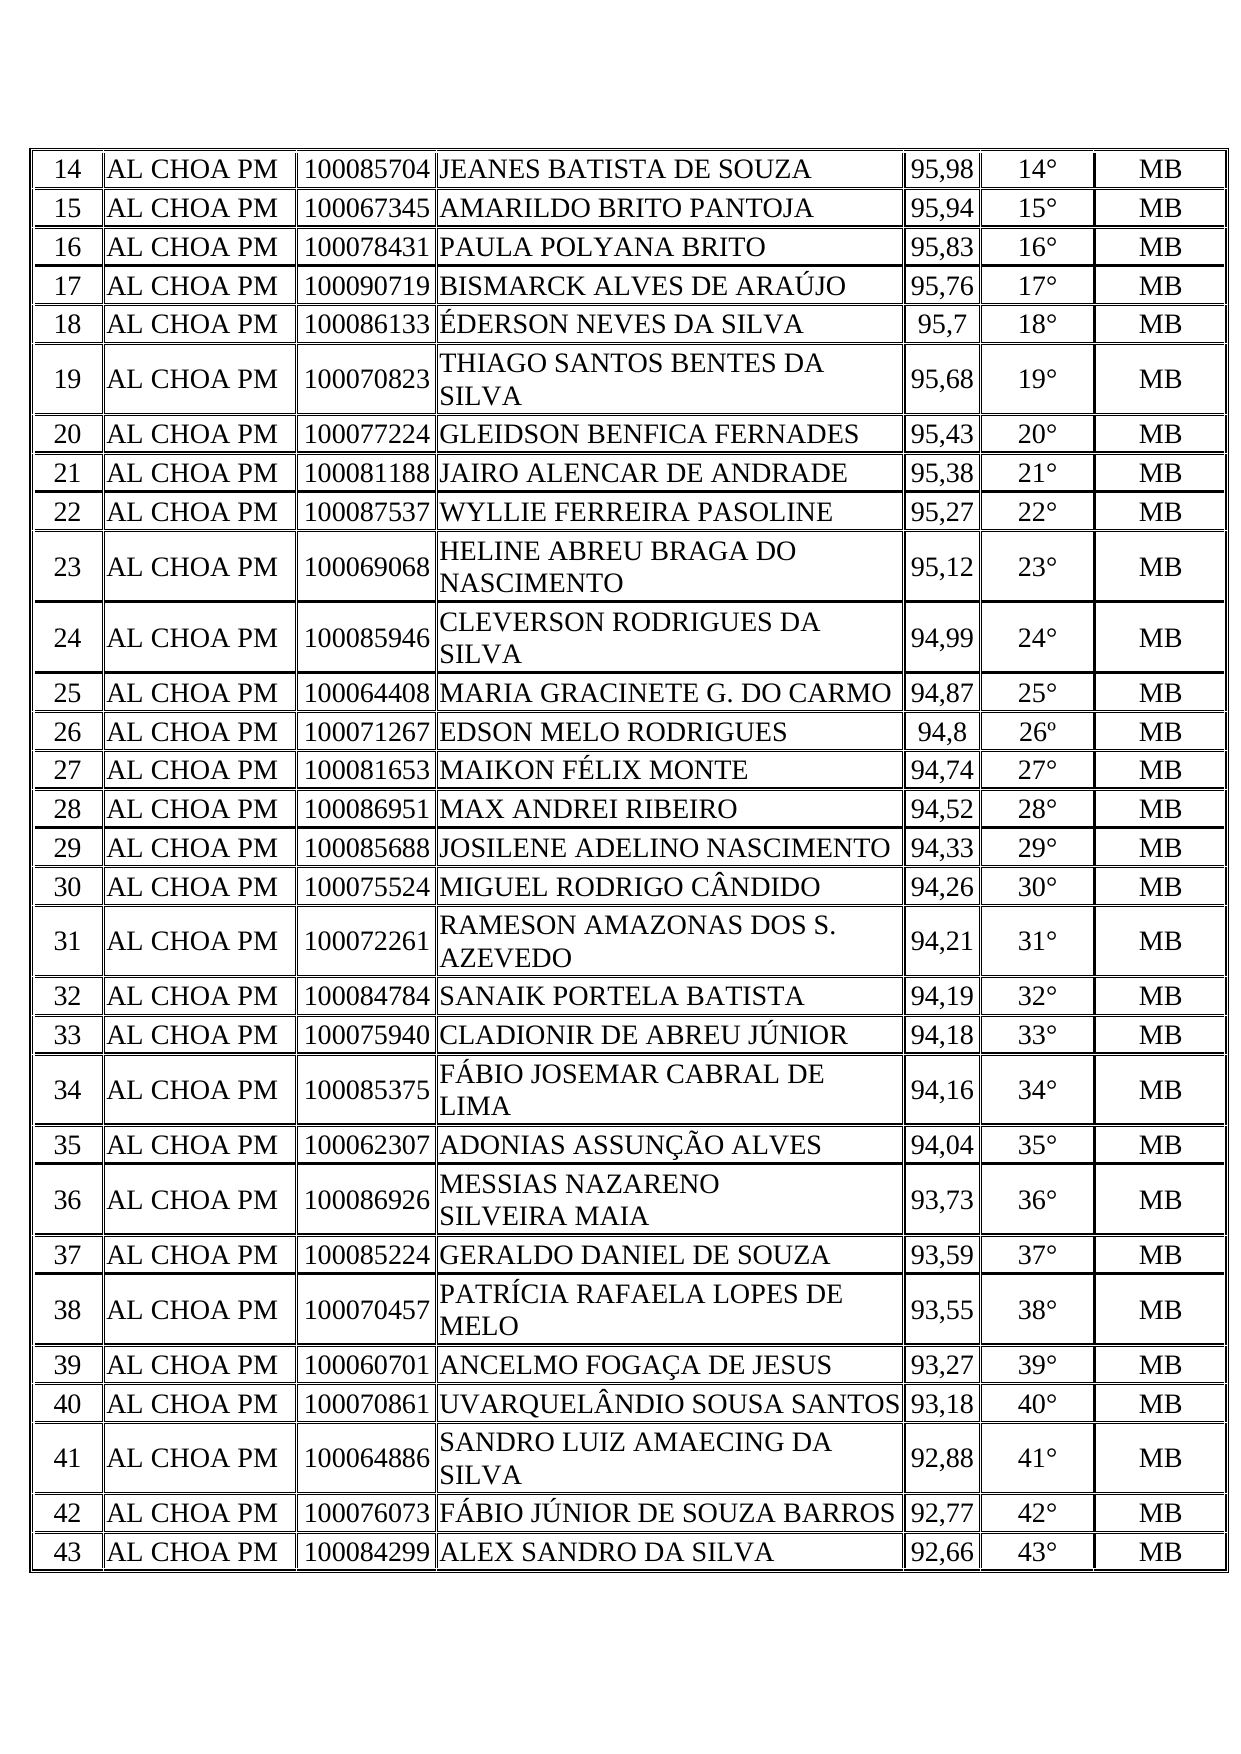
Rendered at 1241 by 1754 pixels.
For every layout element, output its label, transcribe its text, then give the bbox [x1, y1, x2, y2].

table_cell AL CHOA PM [105, 829, 295, 865]
table_cell 31 [33, 904, 102, 975]
table_cell MB [1094, 151, 1225, 186]
table_cell 92,88 [906, 1424, 979, 1492]
table_cell 95,43 [906, 416, 979, 451]
table_cell 20° [982, 416, 1093, 451]
table_cell MB [1094, 865, 1227, 903]
table_cell MB [1094, 1421, 1227, 1492]
table_cell 37 [33, 1233, 102, 1272]
table_cell AL CHOA PM [105, 1495, 295, 1531]
table_cell MB [1096, 1052, 1226, 1123]
table_cell 93,55 [906, 1275, 979, 1343]
table_cell MB [1094, 529, 1227, 600]
table_cell THIAGO SANTOS BENTES DA SILVA [438, 345, 902, 412]
table_cell 95,27 [906, 493, 979, 529]
table_cell AL CHOA PM [105, 190, 295, 225]
table_cell 100075940 [298, 1017, 435, 1052]
table_cell MAX ANDREI RIBEIRO [438, 791, 902, 826]
table_cell 19° [982, 345, 1093, 412]
table_cell AL CHOA PM [105, 306, 295, 341]
table_cell 94,87 [906, 674, 979, 710]
table_cell AL CHOA PM [105, 455, 295, 490]
table_cell MB [1096, 490, 1225, 529]
table_cell 100085375 [298, 1056, 435, 1123]
table_cell FÁBIO JÚNIOR DE SOUZA BARROS [438, 1495, 902, 1531]
table_cell 94,19 [906, 978, 979, 1013]
table_cell AL CHOA PM [105, 532, 295, 600]
table_cell AL CHOA PM [105, 1127, 295, 1162]
table_cell ADONIAS ASSUNÇÃO ALVES [438, 1127, 902, 1162]
table_cell ALEX SANDRO DA SILVA [437, 1531, 904, 1569]
table_cell AL CHOA PM [105, 1165, 295, 1233]
table_cell 22° [982, 493, 1093, 529]
table_cell 43 [31, 1531, 104, 1569]
table_cell 92,66 [904, 1534, 981, 1569]
table_cell 100070457 [298, 1275, 435, 1343]
table_cell 23 [31, 529, 104, 600]
table_cell 94,26 [906, 868, 979, 903]
table_cell 93,59 [906, 1237, 979, 1272]
table_cell 25° [982, 674, 1093, 710]
table_cell 95,98 [904, 151, 981, 186]
table_cell SANAIK PORTELA BATISTA [438, 978, 902, 1013]
table_cell 26 [31, 710, 104, 748]
table_cell 100075524 [298, 868, 435, 903]
table_cell 100077224 [298, 416, 435, 451]
table_cell MARIA GRACINETE G. DO CARMO [438, 674, 902, 710]
table_cell AL CHOA PM [105, 345, 295, 412]
table_cell MB [1096, 904, 1226, 975]
table_cell 15° [982, 190, 1093, 225]
table_cell MB [1096, 264, 1225, 303]
table_cell AL CHOA PM [105, 603, 295, 671]
table_cell 35° [982, 1127, 1093, 1162]
table_cell 100064408 [298, 674, 435, 710]
table_cell MB [1096, 413, 1226, 451]
table_cell 100085946 [298, 603, 435, 671]
table_cell 42° [982, 1495, 1093, 1531]
table_cell 93,18 [906, 1385, 979, 1421]
table_cell 40 [31, 1382, 104, 1421]
table_cell HELINE ABREU BRAGA DO NASCIMENTO [438, 532, 902, 600]
table_cell 18 [31, 303, 104, 341]
table_cell 24 [33, 600, 102, 671]
table_cell MB [1096, 1272, 1225, 1343]
table_cell MB [1094, 303, 1227, 341]
table_cell 42 [31, 1492, 104, 1531]
table_cell ANCELMO FOGAÇA DE JESUS [438, 1347, 902, 1382]
table_cell UVARQUELÂNDIO SOUSA SANTOS [438, 1385, 902, 1421]
table_cell MB [1096, 1014, 1226, 1052]
table_cell 20 [33, 413, 102, 451]
table_cell AL CHOA PM [104, 151, 297, 186]
table_cell MB [1096, 451, 1226, 490]
table_cell 100060701 [298, 1347, 435, 1382]
table_cell 100078431 [298, 229, 435, 264]
table_cell MB [1096, 1162, 1225, 1233]
table_cell AL CHOA PM [105, 868, 295, 903]
table_cell JOSILENE ADELINO NASCIMENTO [438, 829, 902, 865]
table_cell CLADIONIR DE ABREU JÚNIOR [438, 1017, 902, 1052]
table_cell BISMARCK ALVES DE ARAÚJO [438, 267, 902, 303]
table_cell 100085224 [298, 1237, 435, 1272]
table_cell 94,74 [906, 752, 979, 787]
table_cell SANDRO LUIZ AMAECING DA SILVA [438, 1424, 902, 1492]
table_cell 30 [31, 865, 104, 903]
table_cell 14 [33, 151, 104, 186]
table_cell 37° [982, 1237, 1093, 1272]
table_cell 33° [982, 1017, 1093, 1052]
table_cell AL CHOA PM [104, 1534, 297, 1569]
table_cell 19 [33, 341, 102, 412]
table_cell MB [1094, 1531, 1227, 1569]
table_cell MB [1096, 600, 1225, 671]
table_cell 100086133 [298, 306, 435, 341]
table_cell 29 [33, 826, 102, 865]
table_cell GERALDO DANIEL DE SOUZA [438, 1237, 902, 1272]
table_cell MB [1094, 975, 1227, 1013]
table_cell JAIRO ALENCAR DE ANDRADE [438, 455, 902, 490]
table_cell 26º [982, 713, 1093, 748]
table_cell AL CHOA PM [105, 493, 295, 529]
table_cell 100071267 [298, 713, 435, 748]
table_cell EDSON MELO RODRIGUES [438, 713, 902, 748]
table_cell 36 [33, 1162, 102, 1233]
table_cell AL CHOA PM [105, 907, 295, 975]
table_cell MESSIAS NAZARENO SILVEIRA MAIA [438, 1165, 902, 1233]
table_cell AL CHOA PM [105, 1424, 295, 1492]
table_cell MB [1096, 671, 1225, 710]
table_cell 39° [982, 1347, 1093, 1382]
table_cell 95,83 [906, 229, 979, 264]
table_cell AL CHOA PM [105, 267, 295, 303]
table_cell WYLLIE FERREIRA PASOLINE [438, 493, 902, 529]
table_cell 32° [982, 978, 1093, 1013]
table_cell AL CHOA PM [105, 1237, 295, 1272]
table_cell AL CHOA PM [105, 791, 295, 826]
table_cell 27 [33, 749, 102, 787]
table_cell AL CHOA PM [105, 713, 295, 748]
table_cell 15 [33, 186, 102, 225]
table_cell MIGUEL RODRIGO CÂNDIDO [438, 868, 902, 903]
table_cell AMARILDO BRITO PANTOJA [438, 190, 902, 225]
table_cell 100085704 [297, 151, 437, 186]
table_cell MB [1096, 826, 1225, 865]
table_cell 31° [982, 907, 1093, 975]
table_cell JEANES BATISTA DE SOUZA [437, 149, 904, 186]
table_cell 95,94 [906, 190, 979, 225]
table_cell RAMESON AMAZONAS DOS S. AZEVEDO [438, 907, 902, 975]
table_cell 43° [981, 1534, 1094, 1569]
table_cell 29° [982, 829, 1093, 865]
table_cell 38 [33, 1272, 102, 1343]
table_cell 100084299 [297, 1534, 437, 1569]
table_cell 28 [33, 787, 102, 826]
table_cell 95,7 [906, 306, 979, 341]
table_cell MB [1096, 225, 1226, 264]
table_cell 16° [982, 229, 1093, 264]
table_cell PATRÍCIA RAFAELA LOPES DE MELO [438, 1275, 902, 1343]
table_cell 100086926 [298, 1165, 435, 1233]
table_cell AL CHOA PM [105, 416, 295, 451]
table_cell 94,21 [906, 907, 979, 975]
table_cell AL CHOA PM [105, 978, 295, 1013]
table_cell 17 [33, 264, 102, 303]
table_cell 100085688 [298, 829, 435, 865]
table_cell MB [1096, 186, 1226, 225]
table_cell AL CHOA PM [105, 1275, 295, 1343]
table_cell 100070861 [298, 1385, 435, 1421]
table_cell ÉDERSON NEVES DA SILVA [438, 306, 902, 341]
table_cell AL CHOA PM [105, 1385, 295, 1421]
table_cell MB [1096, 749, 1226, 787]
table_cell 100069068 [298, 532, 435, 600]
table_cell 100072261 [298, 907, 435, 975]
table_cell 16 [33, 225, 102, 264]
table_cell MAIKON FÉLIX MONTE [438, 752, 902, 787]
table_cell AL CHOA PM [105, 229, 295, 264]
table_cell 93,73 [906, 1165, 979, 1233]
table_cell MB [1096, 1343, 1226, 1382]
table_cell 28° [982, 791, 1093, 826]
table_cell 94,04 [906, 1127, 979, 1162]
table_cell 14° [981, 149, 1094, 186]
table_cell 18° [982, 306, 1093, 341]
table_cell 40° [982, 1385, 1093, 1421]
table_cell 94,52 [906, 791, 979, 826]
table_cell 100084784 [298, 978, 435, 1013]
table_cell 39 [33, 1343, 102, 1382]
table_cell 23° [982, 532, 1093, 600]
table_cell MB [1096, 341, 1226, 412]
table_cell MB [1094, 1382, 1227, 1421]
table_cell 95,76 [906, 267, 979, 303]
table_cell 94,99 [906, 603, 979, 671]
table_cell 27° [982, 752, 1093, 787]
table_cell 100064886 [298, 1424, 435, 1492]
table_cell 34 [33, 1052, 102, 1123]
table_cell AL CHOA PM [105, 1017, 295, 1052]
table_cell MB [1096, 1123, 1226, 1162]
table_cell 41° [982, 1424, 1093, 1492]
table_cell 25 [33, 671, 102, 710]
table_cell 41 [31, 1421, 104, 1492]
table_cell 17° [982, 267, 1093, 303]
table_cell 100070823 [298, 345, 435, 412]
table_cell 22 [33, 490, 102, 529]
table_cell 100067345 [298, 190, 435, 225]
table_cell 94,18 [906, 1017, 979, 1052]
table_cell PAULA POLYANA BRITO [438, 229, 902, 264]
table_cell CLEVERSON RODRIGUES DA SILVA [438, 603, 902, 671]
table_cell 100062307 [298, 1127, 435, 1162]
table_cell AL CHOA PM [105, 674, 295, 710]
table_cell AL CHOA PM [105, 752, 295, 787]
table_cell AL CHOA PM [105, 1347, 295, 1382]
table_cell 95,12 [906, 532, 979, 600]
table_cell 36° [982, 1165, 1093, 1233]
table_cell 95,68 [906, 345, 979, 412]
table_cell 100086951 [298, 791, 435, 826]
table_cell 38° [982, 1275, 1093, 1343]
table_cell GLEIDSON BENFICA FERNADES [438, 416, 902, 451]
table_cell 34° [982, 1056, 1093, 1123]
table_cell AL CHOA PM [105, 1056, 295, 1123]
table_cell 94,16 [906, 1056, 979, 1123]
table_cell MB [1094, 1492, 1227, 1531]
table_cell 30° [982, 868, 1093, 903]
table_cell 100081653 [298, 752, 435, 787]
table_cell 100087537 [298, 493, 435, 529]
table_cell 35 [33, 1123, 102, 1162]
table_cell 21 [33, 451, 102, 490]
table_cell 21° [982, 455, 1093, 490]
table_cell MB [1096, 1233, 1226, 1272]
table_cell 100081188 [298, 455, 435, 490]
table_cell 100090719 [298, 267, 435, 303]
table_cell 93,27 [906, 1347, 979, 1382]
table_cell 94,33 [906, 829, 979, 865]
table_cell MB [1094, 710, 1227, 748]
table_cell 33 [33, 1014, 102, 1052]
table_cell 95,38 [906, 455, 979, 490]
table_cell 24° [982, 603, 1093, 671]
table_cell FÁBIO JOSEMAR CABRAL DE LIMA [438, 1056, 902, 1123]
table_cell 100076073 [298, 1495, 435, 1531]
table_cell 32 [31, 975, 104, 1013]
table_cell 94,8 [906, 713, 979, 748]
table_cell MB [1096, 787, 1226, 826]
table_cell 92,77 [906, 1495, 979, 1531]
